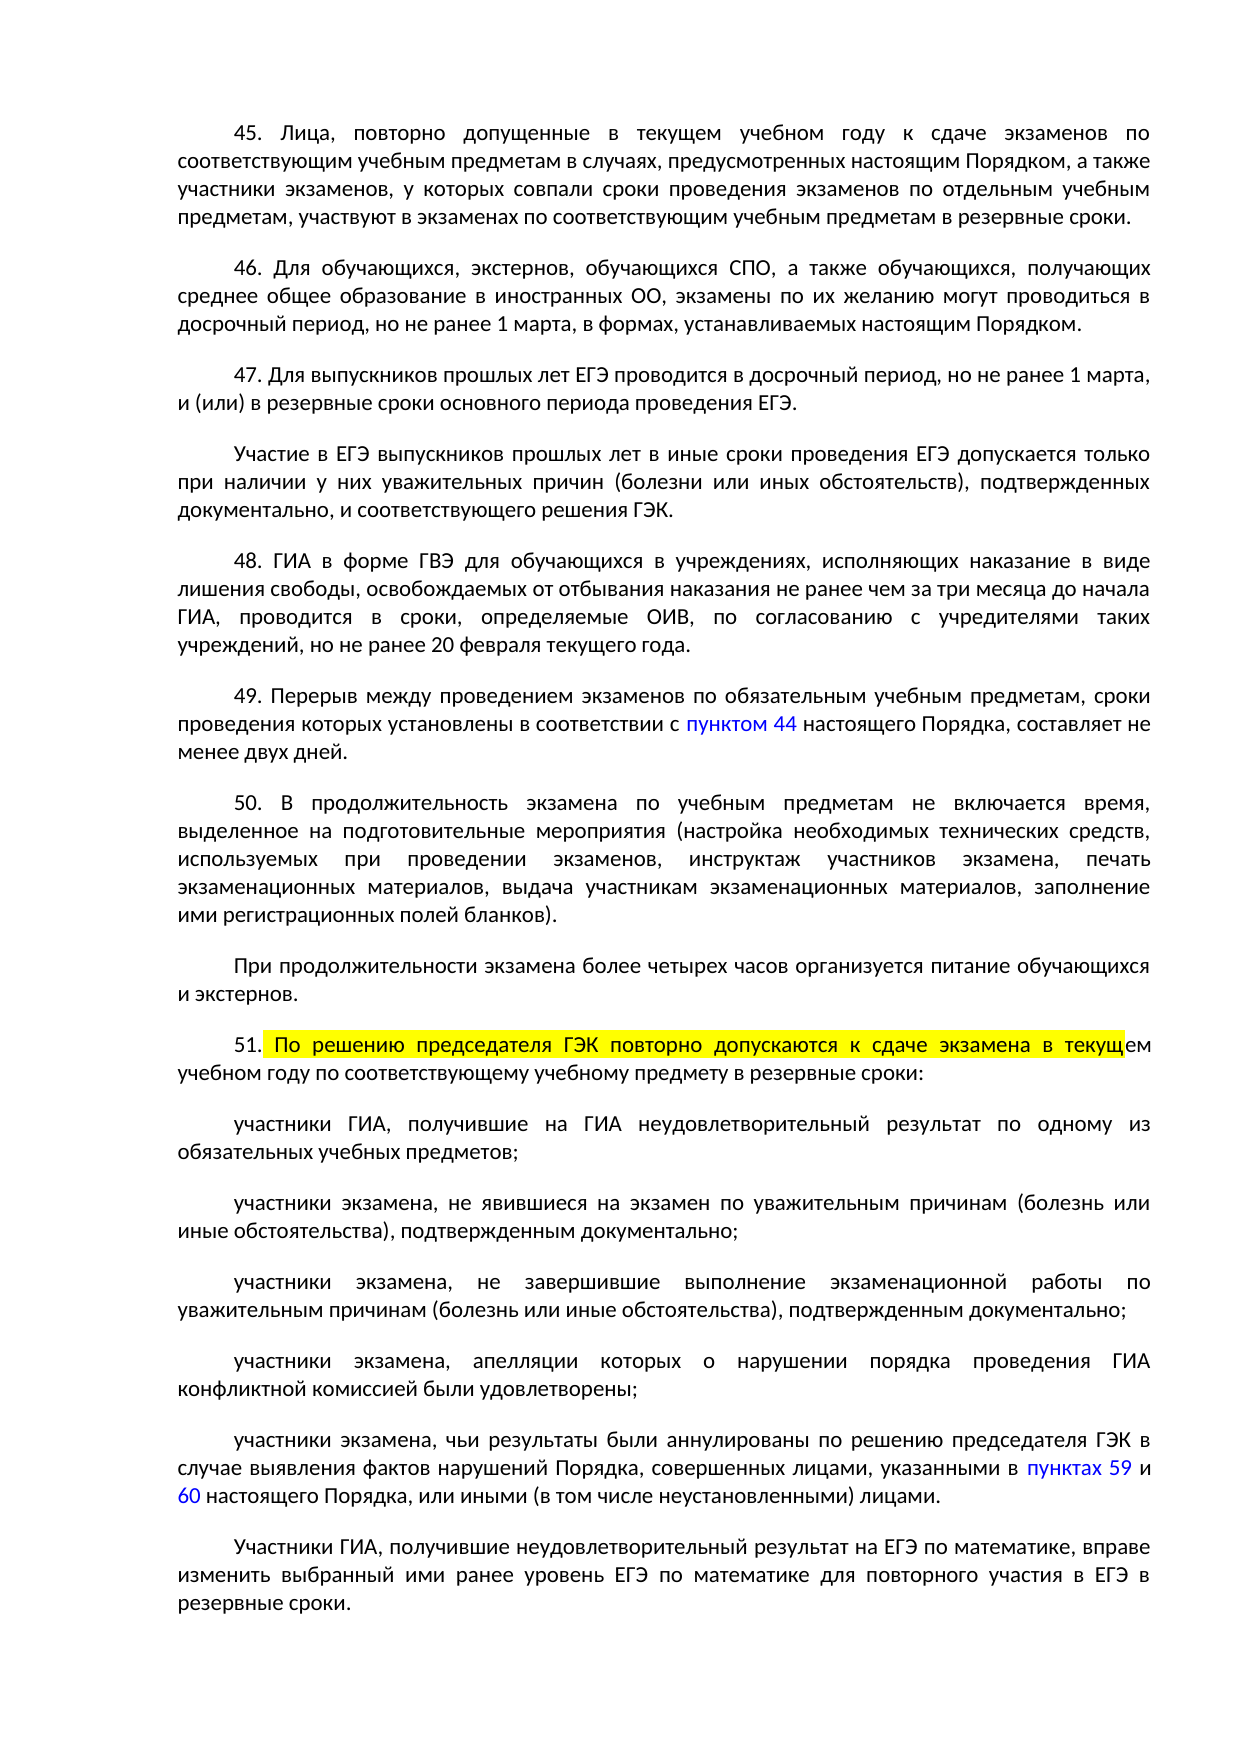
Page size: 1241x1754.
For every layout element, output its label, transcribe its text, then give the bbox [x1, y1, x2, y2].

text Участники ГИА, получившие неудовлетворительный результат на ЕГЭ по математике, вправе изменить выбранный ими ранее уровень ЕГЭ по математике для повторного участия в ЕГЭ в резервные сроки. [177, 1532, 1152, 1616]
text 46. Для обучающихся, экстернов, обучающихся СПО, а также обучающихся, получающих среднее общее образование в иностранных ОО, экзамены по их желанию могут проводиться в досрочный период, но не ранее 1 марта, в формах, устанавливаемых настоящим Порядком. [177, 253, 1152, 337]
text участники экзамена, не явившиеся на экзамен по уважительным причинам (болезнь или иные обстоятельства), подтвержденным документально; [177, 1188, 1152, 1244]
text 48. ГИА в форме ГВЭ для обучающихся в учреждениях, исполняющих наказание в виде лишения свободы, освобождаемых от отбывания наказания не ранее чем за три месяца до начала ГИА, проводится в сроки, определяемые ОИВ, по согласованию с учредителями таких учреждений, но не ранее 20 февраля текущего года. [177, 546, 1152, 658]
text участники экзамена, не завершившие выполнение экзаменационной работы по уважительным причинам (болезнь или иные обстоятельства), подтвержденным документально; [177, 1267, 1152, 1323]
text участники экзамена, апелляции которых о нарушении порядка проведения ГИА конфликтной комиссией были удовлетворены; [177, 1346, 1152, 1402]
text 49. Перерыв между проведением экзаменов по обязательным учебным предметам, сроки проведения которых установлены в соответствии с пунктом 44 настоящего Порядка, составляет не менее двух дней. [177, 681, 1152, 765]
text При продолжительности экзамена более четырех часов организуется питание обучающихся и экстернов. [177, 951, 1152, 1007]
text участники ГИА, получившие на ГИА неудовлетворительный результат по одному из обязательных учебных предметов; [177, 1109, 1152, 1165]
text 45. Лица, повторно допущенные в текущем учебном году к сдаче экзаменов по соответствующим учебным предметам в случаях, предусмотренных настоящим Порядком, а также участники экзаменов, у которых совпали сроки проведения экзаменов по отдельным учебным предметам, участвуют в экзаменах по соответствующим учебным предметам в резервные сроки. [177, 118, 1152, 230]
text Участие в ЕГЭ выпускников прошлых лет в иные сроки проведения ЕГЭ допускается только при наличии у них уважительных причин (болезни или иных обстоятельств), подтвержденных документально, и соответствующего решения ГЭК. [177, 439, 1152, 523]
text 47. Для выпускников прошлых лет ЕГЭ проводится в досрочный период, но не ранее 1 марта, и (или) в резервные сроки основного периода проведения ЕГЭ. [177, 360, 1152, 416]
text участники экзамена, чьи результаты были аннулированы по решению председателя ГЭК в случае выявления фактов нарушений Порядка, совершенных лицами, указанными в пунктах 59 и 60 настоящего Порядка, или иными (в том числе неустановленными) лицами. [177, 1425, 1152, 1509]
text 51. По решению председателя ГЭК повторно допускаются к сдаче экзамена в текущем учебном году по соответствующему учебному предмету в резервные сроки: [177, 1030, 1152, 1086]
text 50. В продолжительность экзамена по учебным предметам не включается время, выделенное на подготовительные мероприятия (настройка необходимых технических средств, используемых при проведении экзаменов, инструктаж участников экзамена, печать экзаменационных материалов, выдача участникам экзаменационных материалов, заполнение ими регистрационных полей бланков). [177, 788, 1152, 928]
